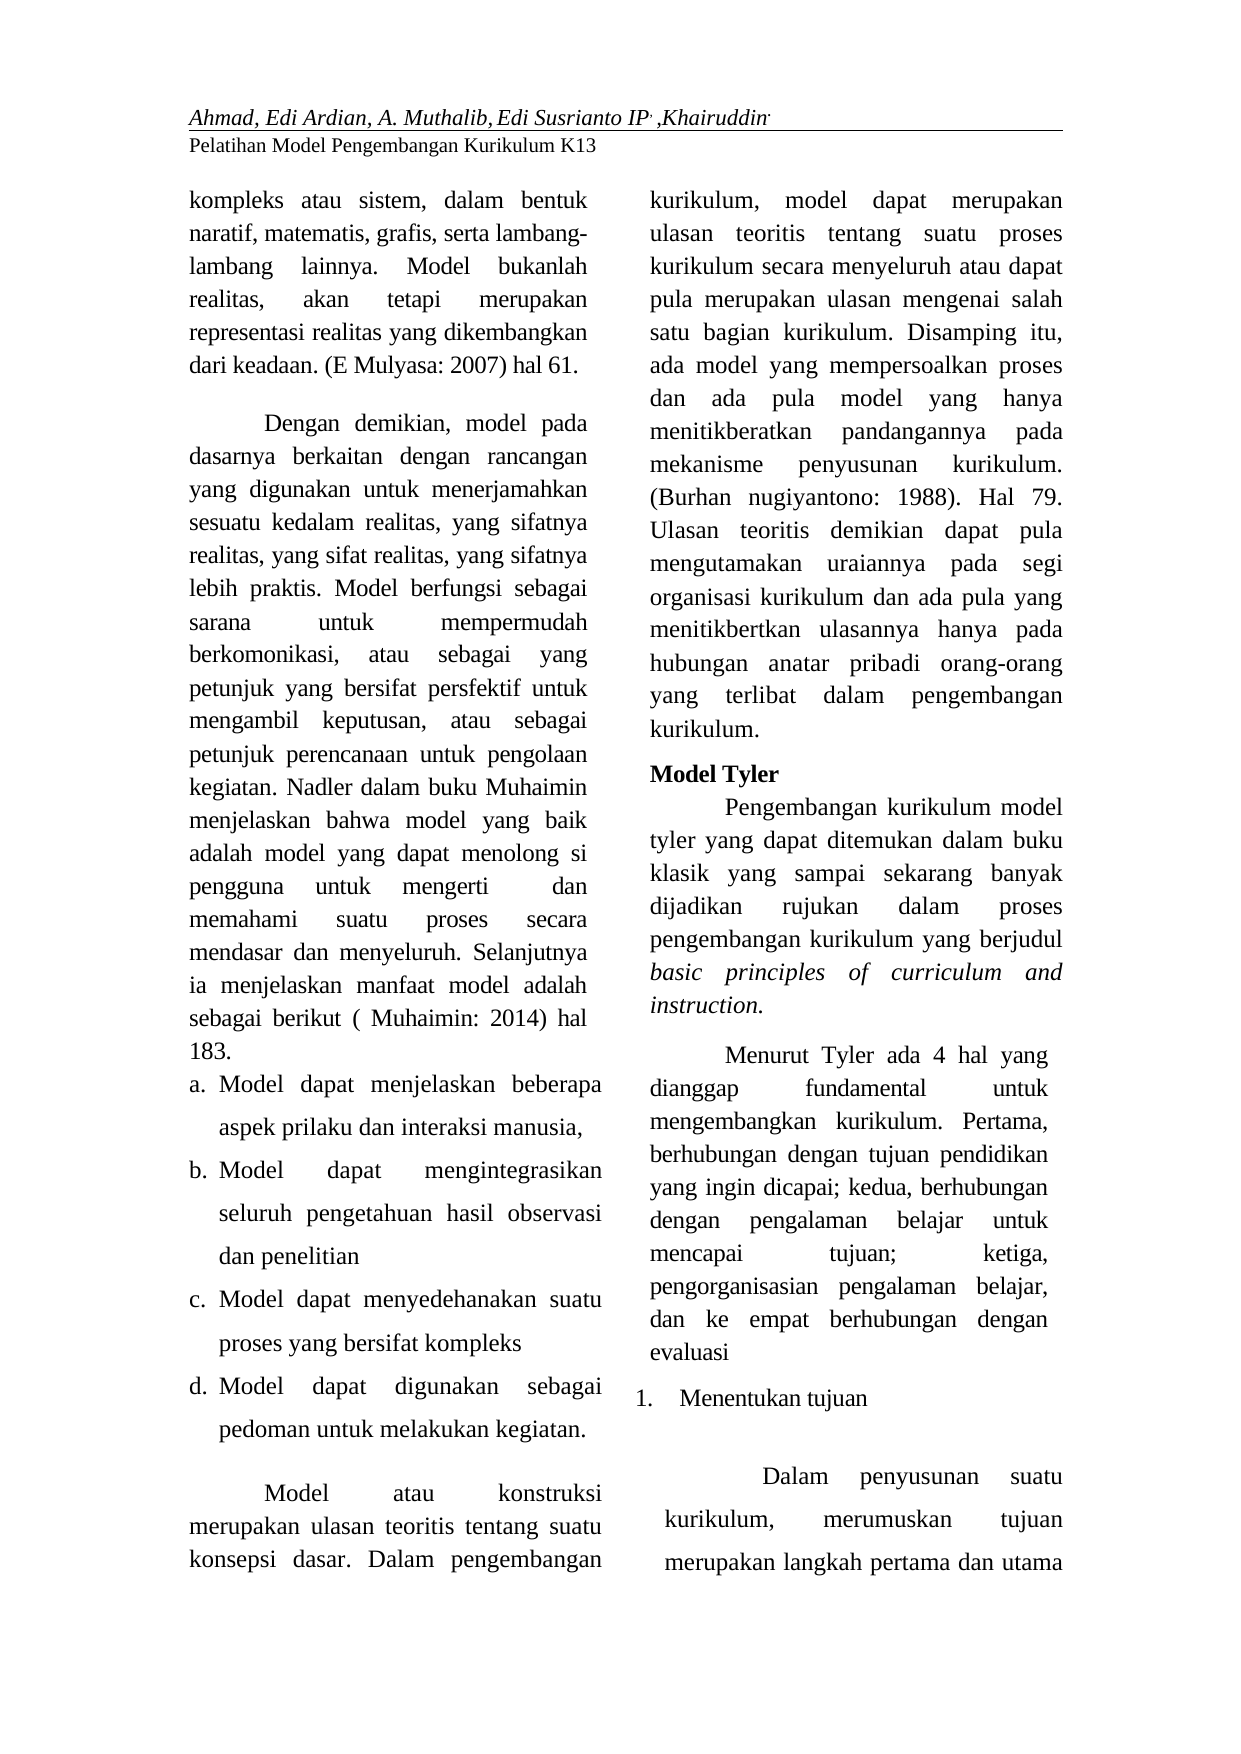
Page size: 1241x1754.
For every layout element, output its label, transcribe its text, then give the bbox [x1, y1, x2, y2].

list Model dapat digunakan sebagai pedoman untuk melakukan kegiatan. [189, 1371, 602, 1443]
list Model dapat mengintegrasikan seluruh pengetahuan hasil observasi dan penelitian [189, 1155, 602, 1270]
text Model Tyler [649, 759, 1048, 788]
list Menentukan tujuan [635, 1383, 1048, 1411]
text Dengan demikian, model pada dasarnya berkaitan dengan rancangan yang digunakan untuk menerjamahkan sesuatu kedalam realitas, yang sifatnya realitas, yang sifat realitas, yang sifatnya lebih praktis. Model berfungsi sebagai sarana untuk mempermudah berkomonikasi, atau sebagai yang petunjuk yang bersifat persfektif untuk mengambil keputusan, atau sebagai petunjuk perencanaan untuk pengolaan kegiatan. Nadler dalam buku Muhaimin menjelaskan bahwa model yang baik adalah model yang dapat menolong si pengguna untuk mengerti dan memahami suatu proses secara mendasar dan menyeluruh. Selanjutnya ia menjelaskan manfaat model adalah sebagai berikut ( Muhaimin: 2014) hal 183. [189, 408, 588, 1064]
text Menurut Tyler ada 4 hal yang dianggap fundamental untuk mengembangkan kurikulum. Pertama, berhubungan dengan tujuan pendidikan yang ingin dicapai; kedua, berhubungan dengan pengalaman belajar untuk mencapai tujuan; ketiga, pengorganisasian pengalaman belajar, dan ke empat berhubungan dengan evaluasi [649, 1040, 1048, 1366]
text Pengembangan kurikulum model tyler yang dapat ditemukan dalam buku klasik yang sampai sekarang banyak dijadikan rujukan dalam proses pengembangan kurikulum yang berjudul basic principles of curriculum and instruction. [649, 792, 1063, 1019]
text Model atau konstruksi merupakan ulasan teoritis tentang suatu konsepsi dasar. Dalam pengembangan kurikulum, model dapat merupakan ulasan teoritis tentang suatu proses kurikulum secara menyeluruh atau dapat pula merupakan ulasan mengenai salah satu bagian kurikulum. Disamping itu, ada model yang mempersoalkan proses dan ada pula model yang hanya menitikberatkan pandangannya pada mekanisme penyusunan kurikulum. (Burhan nugiyantono: 1988). Hal 79. Ulasan teoritis demikian dapat pula mengutamakan uraiannya pada segi organisasi kurikulum dan ada pula yang menitikbertkan ulasannya hanya pada hubungan anatar pribadi orang-orang yang terlibat dalam pengembangan kurikulum. [649, 185, 1063, 742]
list Model dapat menyedehanakan suatu proses yang bersifat kompleks [189, 1284, 602, 1356]
list Model dapat menjelaskan beberapa aspek prilaku dan interaksi manusia, [189, 1069, 602, 1141]
